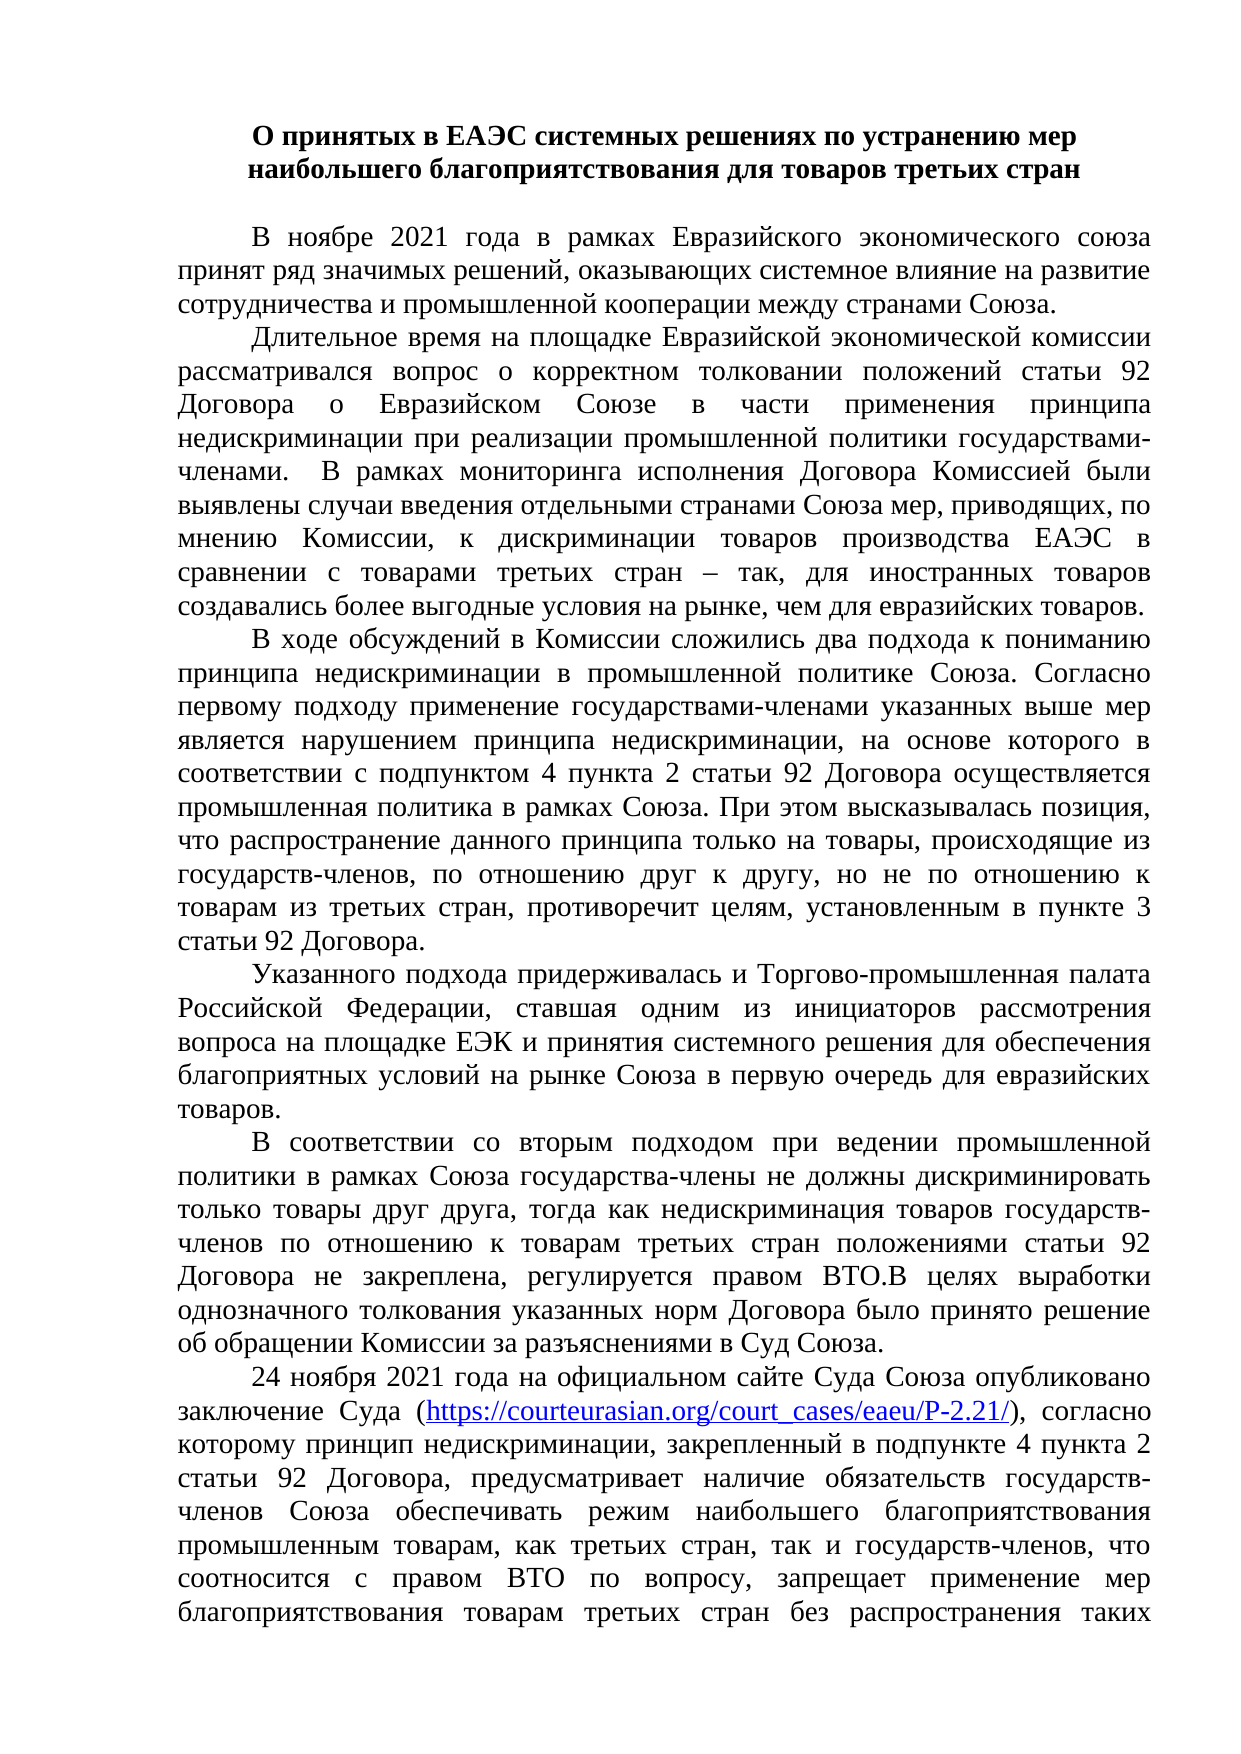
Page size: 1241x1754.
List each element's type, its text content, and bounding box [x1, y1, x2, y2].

text Указанного подхода придерживалась и Торгово-промышленная палата Российской Федерации, ставшая одним из инициаторов рассмотрения вопроса на площадке ЕЭК и принятия системного решения для обеспечения благоприятных условий на рынке Союза в первую очередь для евразийских товаров. [177, 957, 1152, 1124]
text В соответствии со вторым подходом при ведении промышленной политики в рамках Союза государства-члены не должны дискриминировать только товары друг друга, тогда как недискриминация товаров государств-членов по отношению к товарам третьих стран положениями статьи 92 Договора не закреплена, регулируется правом ВТО.В целях выработки однозначного толкования указанных норм Договора было принято решение об обращении Комиссии за разъяснениями в Суд Союза. [177, 1124, 1152, 1359]
text В ноябре 2021 года в рамках Евразийского экономического союза принят ряд значимых решений, оказывающих системное влияние на развитие сотрудничества и промышленной кооперации между странами Союза. [177, 219, 1152, 319]
text В ходе обсуждений в Комиссии сложились два подхода к пониманию принципа недискриминации в промышленной политике Союза. Согласно первому подходу применение государствами-членами указанных выше мер является нарушением принципа недискриминации, на основе которого в соответствии с подпунктом 4 пункта 2 статьи 92 Договора осуществляется промышленная политика в рамках Союза. При этом высказывалась позиция, что распространение данного принципа только на товары, происходящие из государств-членов, по отношению друг к другу, но не по отношению к товарам из третьих стран, противоречит целям, установленным в пункте 3 статьи 92 Договора. [177, 621, 1152, 957]
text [177, 1359, 1152, 1627]
text О принятых в ЕАЭС системных решениях по устранению мер наибольшего благоприятствования для товаров третьих стран [177, 118, 1152, 185]
text Длительное время на площадке Евразийской экономической комиссии рассматривался вопрос о корректном толковании положений статьи 92 Договора о Евразийском Союзе в части применения принципа недискриминации при реализации промышленной политики государствами-членами. В рамках мониторинга исполнения Договора Комиссией были выявлены случаи введения отдельными странами Союза мер, приводящих, по мнению Комиссии, к дискриминации товаров производства ЕАЭС в сравнении с товарами третьих стран – так, для иностранных товаров создавались более выгодные условия на рынке, чем для евразийских товаров. [177, 319, 1152, 621]
